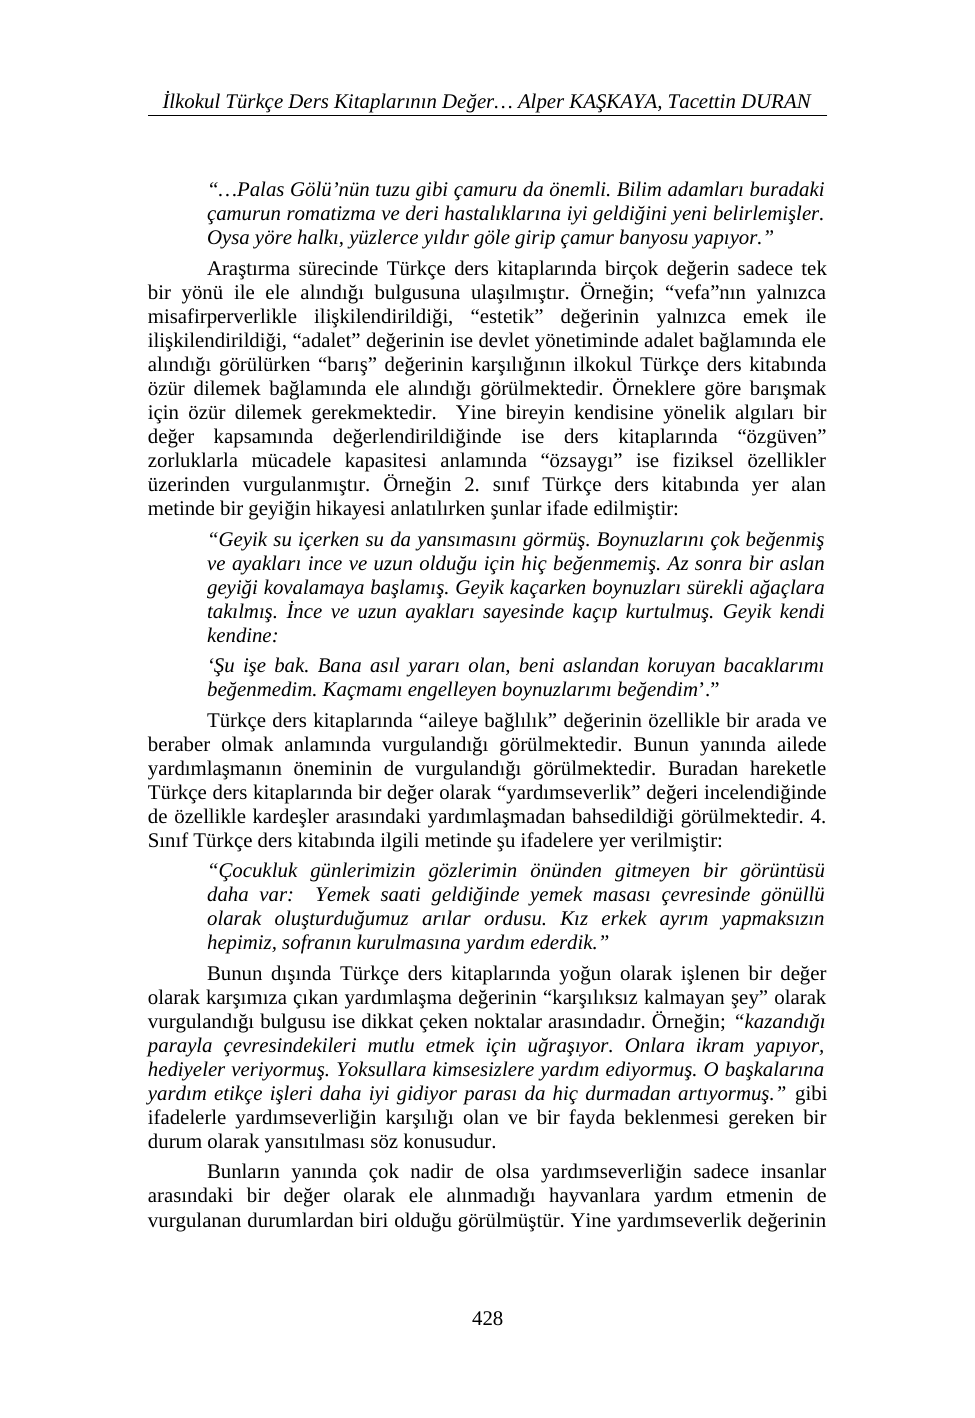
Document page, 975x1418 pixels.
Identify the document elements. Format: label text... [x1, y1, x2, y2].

text ‘Şu işe bak. Bana asıl yararı olan, beni aslandan koruyan bacaklarımı beğenmedim. Kaçmamı engelleyen boynuzlarımı beğendim’.” [207, 653, 827, 701]
text “Çocukluk günlerimizin gözlerimin önünden gitmeyen bir görüntüsü daha var: Yemek saati geldiğinde yemek masası çevresinde gönüllü olarak oluşturduğumuz arılar ordusu. Kız erkek ayrım yapmaksızın hepimiz, sofranın kurulmasına yardım ederdik.” [207, 858, 827, 954]
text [148, 1159, 827, 1232]
text “Geyik su içerken su da yansımasını görmüş. Boynuzlarını çok beğenmiş ve ayakları ince ve uzun olduğu için hiç beğenmemiş. Az sonra bir aslan geyiği kovalamaya başlamış. Geyik kaçarken boynuzları sürekli ağaçlara takılmış. İnce ve uzun ayakları sayesinde kaçıp kurtulmuş. Geyik kendi kendine: [207, 527, 827, 647]
text Bunun dışında Türkçe ders kitaplarında yoğun olarak işlenen bir değer olarak karşımıza çıkan yardımlaşma değerinin “karşılıksız kalmayan şey” olarak vurgulandığı bulgusu ise dikkat çeken noktalar arasındadır. Örneğin; “kazandığı parayla çevresindekileri mutlu etmek için uğraşıyor. Onlara ikram yapıyor, hediyeler veriyormuş. Yoksullara kimsesizlere yardım ediyormuş. O başkalarına yardım etikçe işleri daha iyi gidiyor parası da hiç durmadan artıyormuş.” gibi ifadelerle yardımseverliğin karşılığı olan ve bir fayda beklenmesi gereken bir durum olarak yansıtılması söz konusudur. [148, 961, 827, 1153]
text Türkçe ders kitaplarında “aileye bağlılık” değerinin özellikle bir arada ve beraber olmak anlamında vurgulandığı görülmektedir. Bunun yanında ailede yardımlaşmanın öneminin de vurgulandığı görülmektedir. Buradan hareketle Türkçe ders kitaplarında bir değer olarak “yardımseverlik” değeri incelendiğinde de özellikle kardeşler arasındaki yardımlaşmadan bahsedildiği görülmektedir. 4. Sınıf Türkçe ders kitabında ilgili metinde şu ifadelere yer verilmiştir: [148, 707, 827, 852]
text “…Palas Gölü’nün tuzu gibi çamuru da önemli. Bilim adamları buradaki çamurun romatizma ve deri hastalıklarına iyi geldiğini yeni belirlemişler. Oysa yöre halkı, yüzlerce yıldır göle girip çamur banyosu yapıyor.” [207, 177, 827, 249]
text Araştırma sürecinde Türkçe ders kitaplarında birçok değerin sadece tek bir yönü ile ele alındığı bulgusuna ulaşılmıştır. Örneğin; “vefa”nın yalnızca misafirperverlikle ilişkilendirildiği, “estetik” değerinin yalnızca emek ile ilişkilendirildiği, “adalet” değerinin ise devlet yönetiminde adalet bağlamında ele alındığı görülürken “barış” değerinin karşılığının ilkokul Türkçe ders kitabında özür dilemek bağlamında ele alındığı görülmektedir. Örneklere göre barışmak için özür dilemek gerekmektedir. Yine bireyin kendisine yönelik algıları bir değer kapsamında değerlendirildiğinde ise ders kitaplarında “özgüven” zorluklarla mücadele kapasitesi anlamında “özsaygı” ise fiziksel özellikler üzerinden vurgulanmıştır. Örneğin 2. sınıf Türkçe ders kitabında yer alan metinde bir geyiğin hikayesi anlatılırken şunlar ifade edilmiştir: [148, 256, 827, 520]
